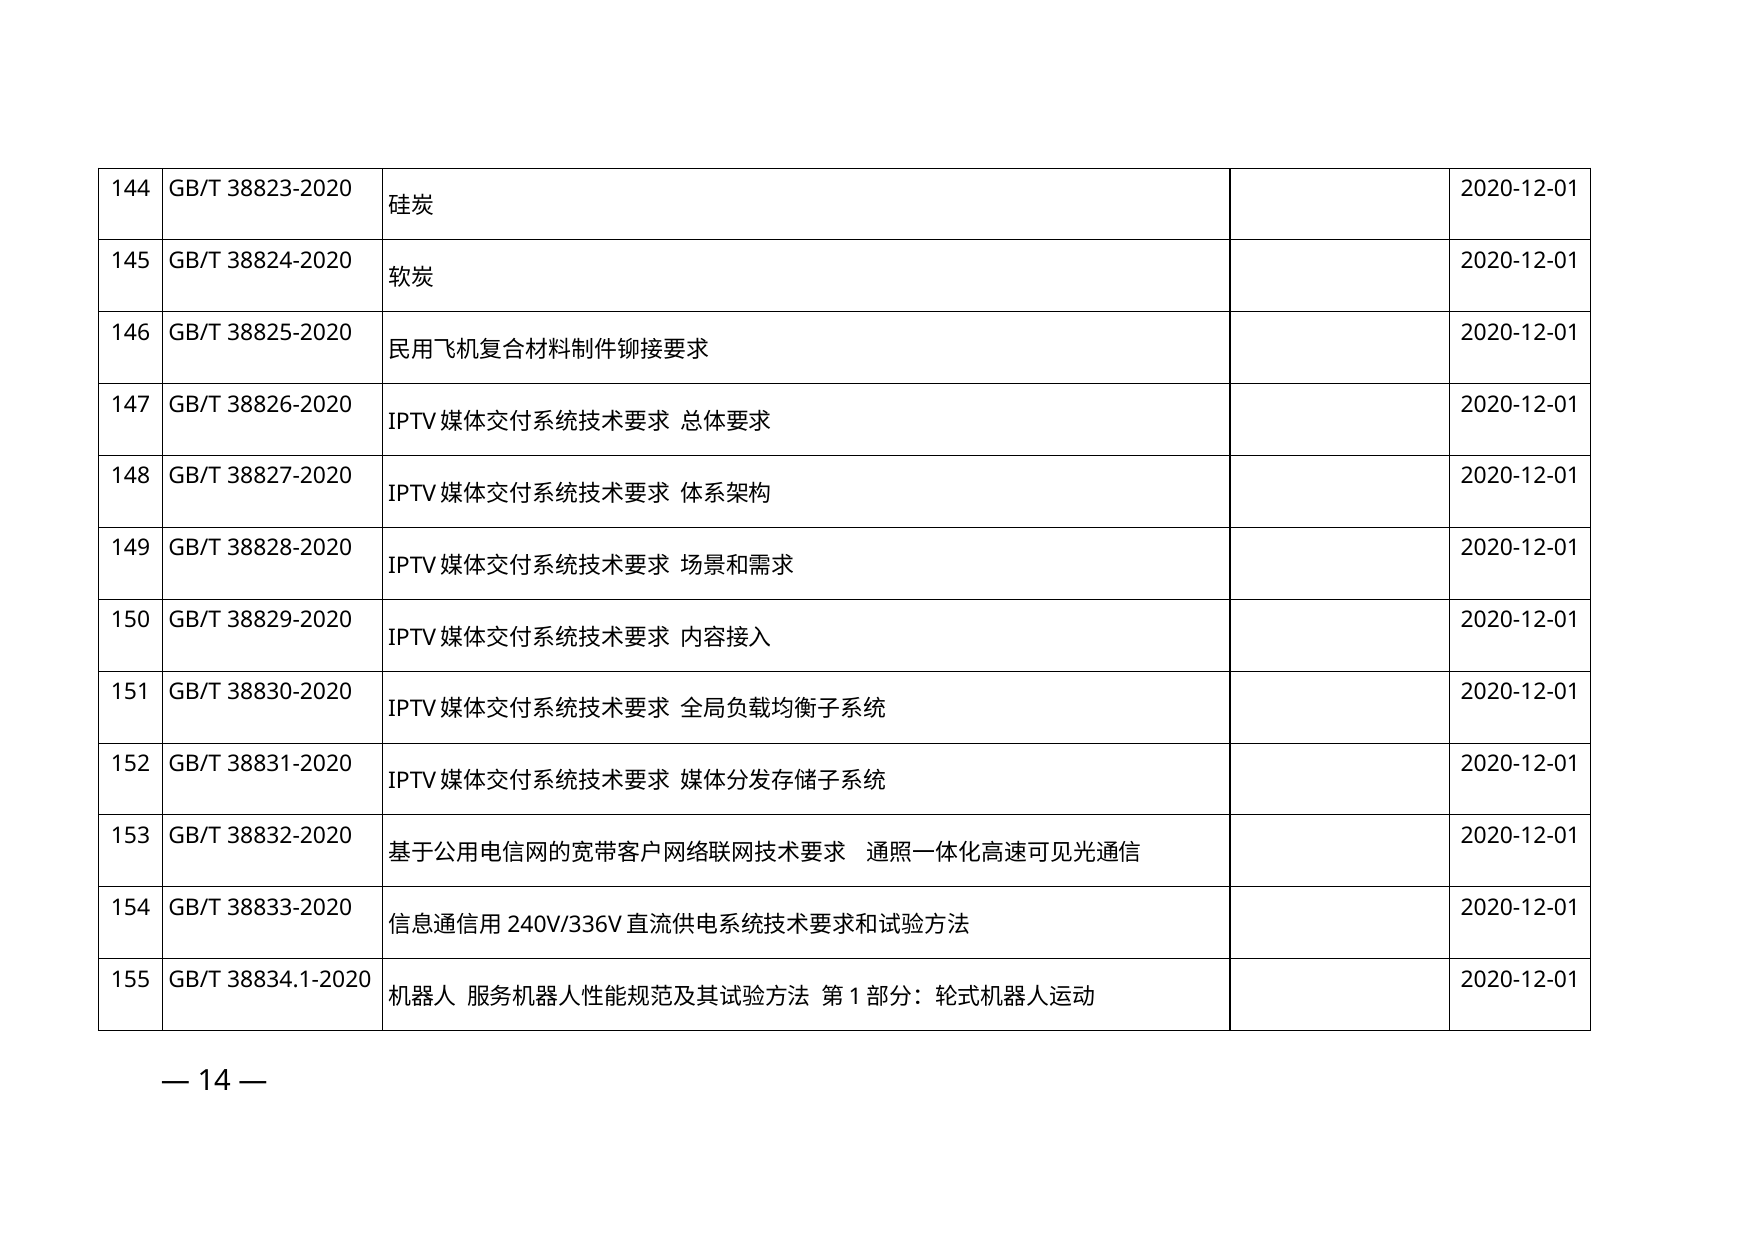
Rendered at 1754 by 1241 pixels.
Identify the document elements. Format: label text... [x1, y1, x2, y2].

table_cell 2020-12-01 [1450, 959, 1590, 1030]
table_cell 民用飞机复合材料制件铆接要求 [383, 312, 1229, 383]
table_cell 150 [99, 600, 162, 671]
table_cell GB/T 38824-2020 [163, 240, 382, 311]
table_cell IPTV媒体交付系统技术要求 内容接入 [383, 600, 1229, 671]
table_cell 2020-12-01 [1450, 169, 1590, 239]
table_cell 2020-12-01 [1450, 240, 1590, 311]
table_cell 147 [99, 384, 162, 455]
table_cell 硅炭 [383, 169, 1229, 239]
table_cell [1231, 169, 1449, 239]
table_cell 信息通信用240V/336V直流供电系统技术要求和试验方法 [383, 887, 1229, 958]
table_cell 145 [99, 240, 162, 311]
table_cell 144 [99, 169, 162, 239]
table_cell [1231, 887, 1449, 958]
table_cell 152 [99, 744, 162, 814]
table_cell IPTV媒体交付系统技术要求 总体要求 [383, 384, 1229, 455]
table_cell 2020-12-01 [1450, 887, 1590, 958]
table_cell GB/T 38826-2020 [163, 384, 382, 455]
table_cell GB/T 38825-2020 [163, 312, 382, 383]
table_cell 2020-12-01 [1450, 456, 1590, 527]
table_cell 机器人 服务机器人性能规范及其试验方法 第1部分：轮式机器人运动 [383, 959, 1229, 1030]
table_cell [1231, 240, 1449, 311]
table_cell GB/T 38832-2020 [163, 815, 382, 886]
table_cell IPTV媒体交付系统技术要求 体系架构 [383, 456, 1229, 527]
table_cell 2020-12-01 [1450, 528, 1590, 599]
table_cell GB/T 38831-2020 [163, 744, 382, 814]
table_cell 149 [99, 528, 162, 599]
table_cell 软炭 [383, 240, 1229, 311]
table_cell 151 [99, 672, 162, 742]
table_cell [1231, 672, 1449, 742]
table_cell [1231, 815, 1449, 886]
table_cell 2020-12-01 [1450, 384, 1590, 455]
table_cell GB/T 38828-2020 [163, 528, 382, 599]
table_cell GB/T 38834.1-2020 [163, 959, 382, 1030]
table_cell 146 [99, 312, 162, 383]
table_cell [1231, 600, 1449, 671]
table_cell GB/T 38827-2020 [163, 456, 382, 527]
table_cell 155 [99, 959, 162, 1030]
table_cell 2020-12-01 [1450, 672, 1590, 742]
table_cell IPTV媒体交付系统技术要求 场景和需求 [383, 528, 1229, 599]
table_cell IPTV媒体交付系统技术要求 媒体分发存储子系统 [383, 744, 1229, 814]
table_cell GB/T 38833-2020 [163, 887, 382, 958]
table_cell 153 [99, 815, 162, 886]
table_cell 基于公用电信网的宽带客户网络联网技术要求 通照一体化高速可见光通信 [383, 815, 1229, 886]
table_cell IPTV媒体交付系统技术要求 全局负载均衡子系统 [383, 672, 1229, 742]
table_cell 154 [99, 887, 162, 958]
table_cell [1231, 744, 1449, 814]
table_cell GB/T 38830-2020 [163, 672, 382, 742]
table_cell 2020-12-01 [1450, 744, 1590, 814]
table_cell [1231, 312, 1449, 383]
table_cell [1231, 528, 1449, 599]
table_cell [1231, 959, 1449, 1030]
table_cell 2020-12-01 [1450, 312, 1590, 383]
table_cell 2020-12-01 [1450, 600, 1590, 671]
table_cell [1231, 384, 1449, 455]
table_cell 148 [99, 456, 162, 527]
table_cell GB/T 38823-2020 [163, 169, 382, 239]
table_cell GB/T 38829-2020 [163, 600, 382, 671]
table_cell [1231, 456, 1449, 527]
table_cell 2020-12-01 [1450, 815, 1590, 886]
